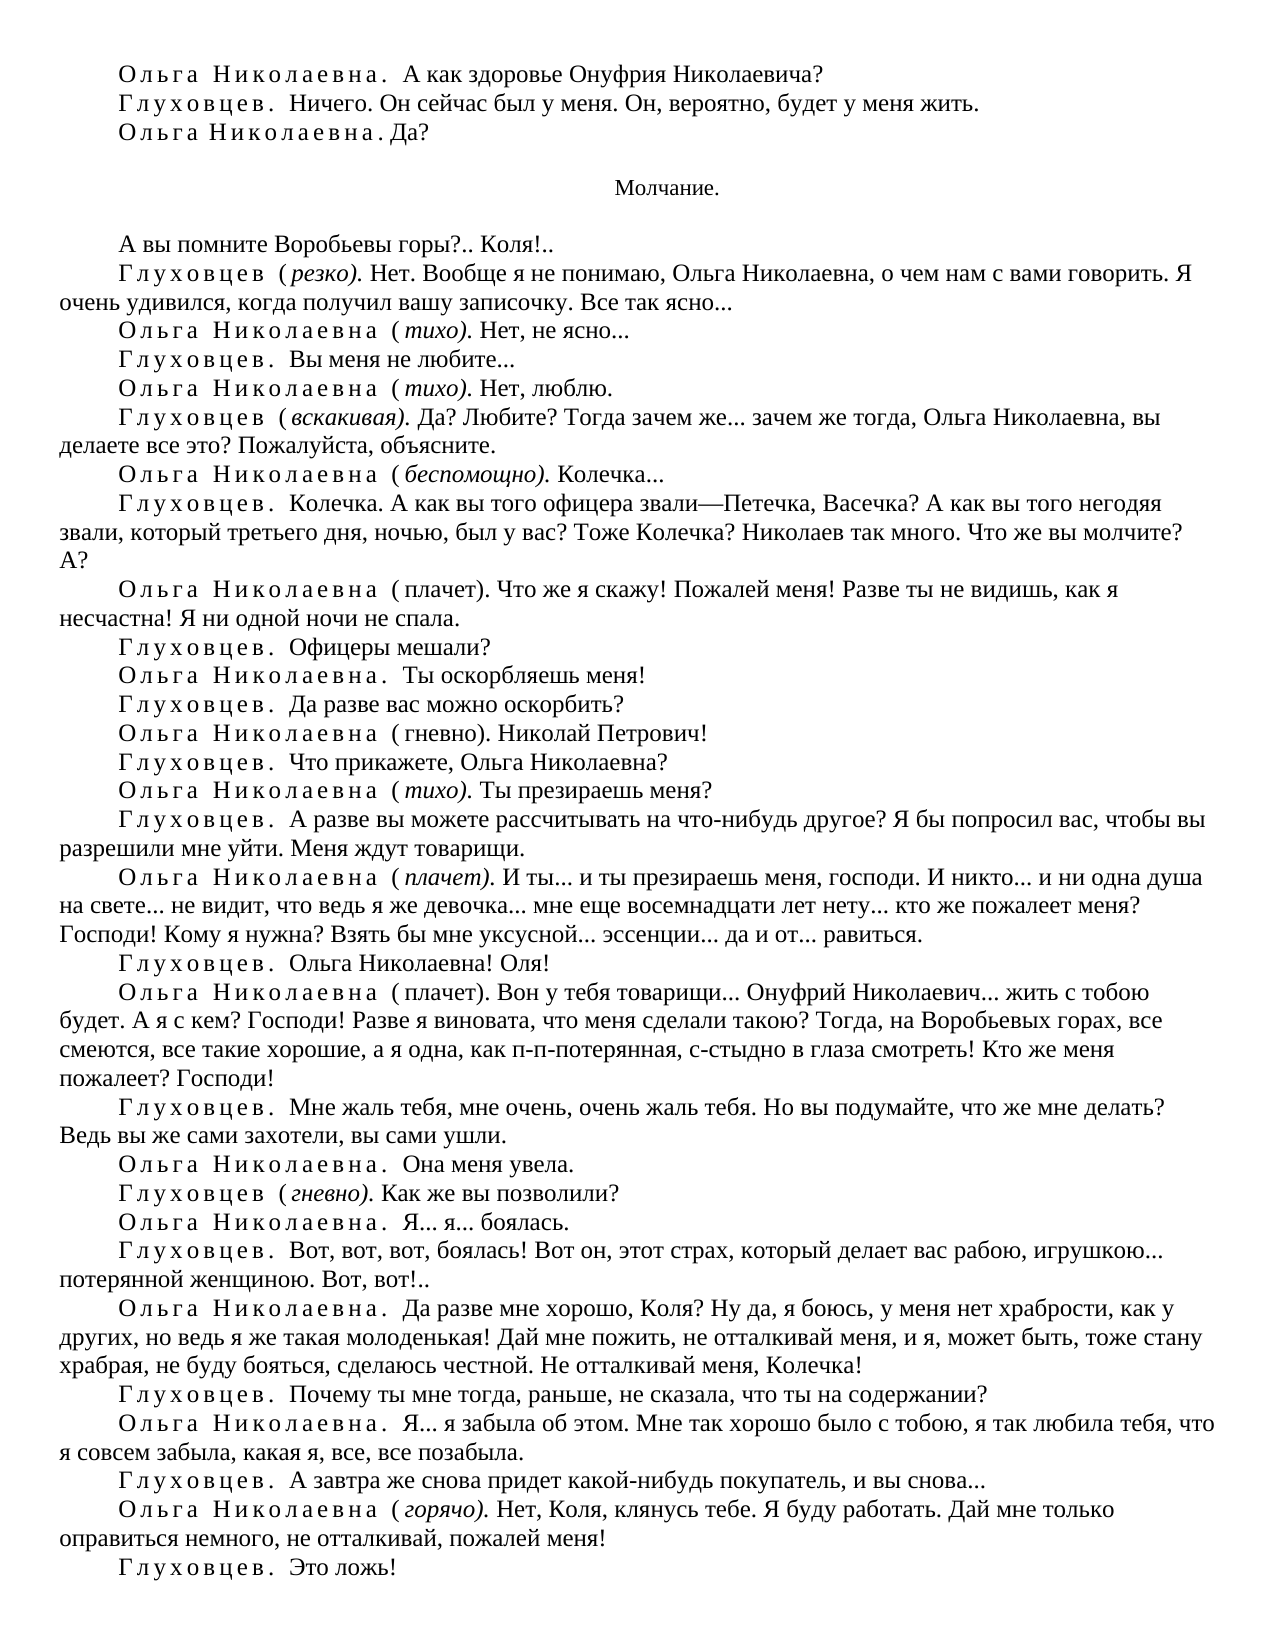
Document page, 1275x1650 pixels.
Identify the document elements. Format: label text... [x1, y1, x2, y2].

text Глуховцев. Да разве вас можно оскорбить? [59, 689, 1216, 718]
text Глуховцев. Вы меня не любите... [59, 344, 1216, 373]
text Глуховцев (резко). Нет. Вообще я не понимаю, Ольга Николаевна, о чем нам с вами говорить. Я очень удивился, когда получил вашу записочку. Все так ясно... [59, 258, 1216, 315]
text Ольга Николаевна. Да? [59, 117, 1216, 145]
text Глуховцев. Почему ты мне тогда, раньше, не сказала, что ты на содержании? [59, 1379, 1216, 1408]
text Глуховцев (вскакивая). Да? Любите? Тогда зачем же... зачем же тогда, Ольга Николаевна, вы делаете все это? Пожалуйста, объясните. [59, 402, 1216, 459]
text Глуховцев (гневно). Как же вы позволили? [59, 1178, 1216, 1207]
text Ольга Николаевна. Да разве мне хорошо, Коля? Ну да, я боюсь, у меня нет храбрости, как у других, но ведь я же такая молоденькая! Дай мне пожить, не отталкивай меня, и я, может быть, тоже стану храбрая, не буду бояться, сделаюсь честной. Не отталкивай меня, Колечка! [59, 1293, 1216, 1379]
text Ольга Николаевна. А как здоровье Онуфрия Николаевича? [59, 59, 1216, 88]
text Ольга Николаевна. Ты оскорбляешь меня! [59, 660, 1216, 689]
text Ольга Николаевна. Она меня увела. [59, 1149, 1216, 1178]
text Ольга Николаевна. Я... я забыла об этом. Мне так хорошо было с тобою, я так любила тебя, что я совсем забыла, какая я, все, все позабыла. [59, 1408, 1216, 1465]
text Глуховцев. Ничего. Он сейчас был у меня. Он, вероятно, будет у меня жить. [59, 88, 1216, 117]
text Глуховцев. Мне жаль тебя, мне очень, очень жаль тебя. Но вы подумайте, что же мне делать? Ведь вы же сами захотели, вы сами ушли. [59, 1092, 1216, 1149]
text Ольга Николаевна (гневно). Николай Петрович! [59, 718, 1216, 747]
text Ольга Николаевна. Я... я... боялась. [59, 1207, 1216, 1235]
text Глуховцев. А разве вы можете рассчитывать на что-нибудь другое? Я бы попросил вас, чтобы вы разрешили мне уйти. Меня ждут товарищи. [59, 804, 1216, 862]
text Ольга Николаевна (тихо). Нет, люблю. [59, 373, 1216, 402]
text Ольга Николаевна (горячо). Нет, Коля, клянусь тебе. Я буду работать. Дай мне только оправиться немного, не отталкивай, пожалей меня! [59, 1494, 1216, 1552]
text А вы помните Воробьевы горы?.. Коля!.. [59, 229, 1216, 258]
text Глуховцев. Ольга Николаевна! Оля! [59, 948, 1216, 977]
text Глуховцев. Это ложь! [59, 1552, 1216, 1580]
text Ольга Николаевна (тихо). Ты презираешь меня? [59, 775, 1216, 804]
text Ольга Николаевна (беспомощно). Колечка... [59, 459, 1216, 488]
text Ольга Николаевна (плачет). Что же я скажу! Пожалей меня! Разве ты не видишь, как я несчастна! Я ни одной ночи не спала. [59, 574, 1216, 632]
text Ольга Николаевна (плачет). Вон у тебя товарищи... Онуфрий Николаевич... жить с тобою будет. А я с кем? Господи! Разве я виновата, что меня сделали такою? Тогда, на Воробьевых горах, все смеются, все такие хорошие, а я одна, как п-п-потерянная, с-стыдно в глаза смотреть! Кто же меня пожалеет? Господи! [59, 977, 1216, 1092]
text Ольга Николаевна (плачет). И ты... и ты презираешь меня, господи. И никто... и ни одна душа на свете... не видит, что ведь я же девочка... мне еще восемнадцати лет нету... кто же пожалеет меня? Господи! Кому я нужна? Взять бы мне уксусной... эссенции... да и от... равиться. [59, 862, 1216, 948]
text Глуховцев. Колечка. А как вы того офицера звали—Петечка, Васечка? А как вы того негодяя звали, который третьего дня, ночью, был у вас? Тоже Колечка? Николаев так много. Что же вы молчите? А? [59, 488, 1216, 574]
text Молчание. [59, 174, 1216, 200]
text Глуховцев. Вот, вот, вот, боялась! Вот он, этот страх, который делает вас рабою, игрушкою... потерянной женщиною. Вот, вот!.. [59, 1235, 1216, 1293]
text Глуховцев. А завтра же снова придет какой-нибудь покупатель, и вы снова... [59, 1465, 1216, 1494]
text Ольга Николаевна (тихо). Нет, не ясно... [59, 315, 1216, 344]
text Глуховцев. Офицеры мешали? [59, 632, 1216, 660]
text Глуховцев. Что прикажете, Ольга Николаевна? [59, 747, 1216, 775]
